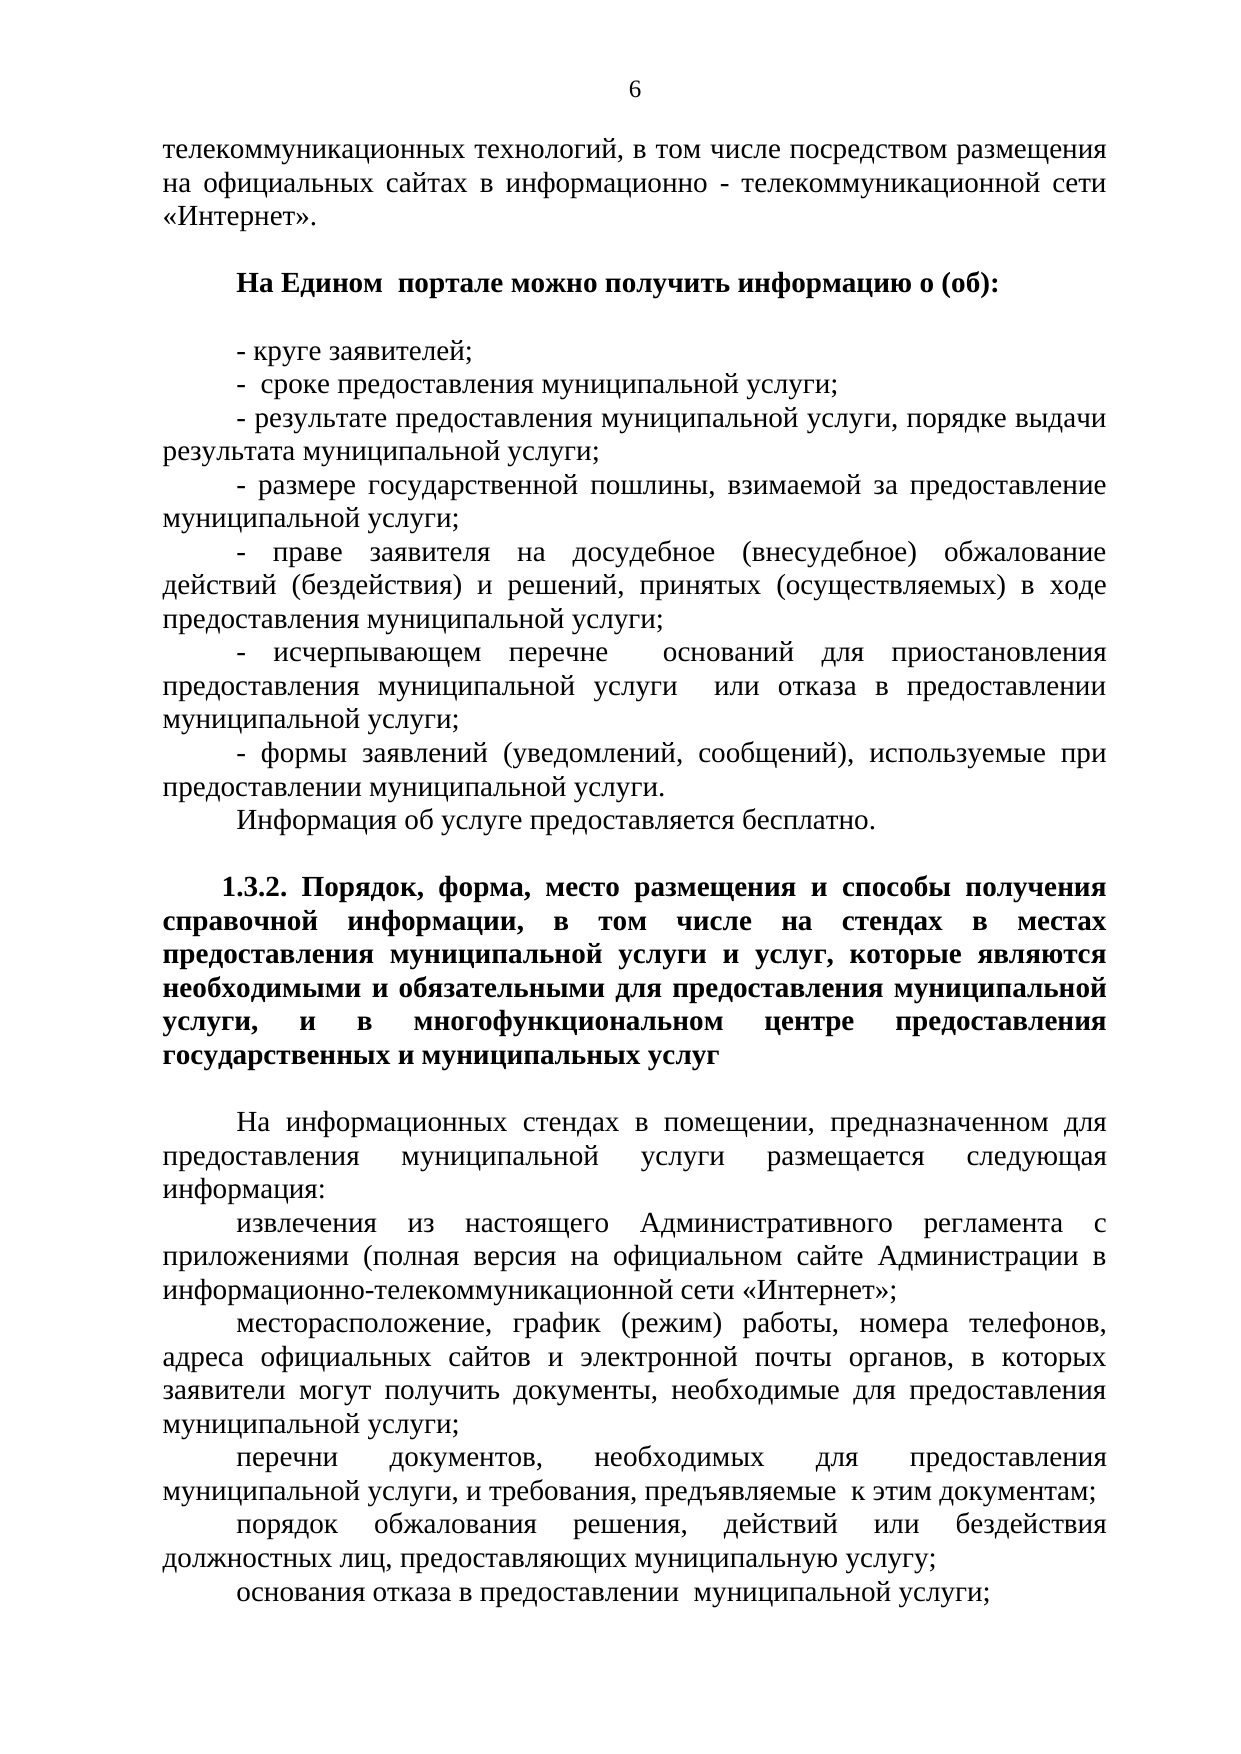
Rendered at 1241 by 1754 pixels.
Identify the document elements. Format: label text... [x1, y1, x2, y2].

text На информационных стендах в помещении, предназначенном для предоставления муниципальной услуги размещается следующая информация: [162, 1104, 1107, 1205]
text - сроке предоставления муниципальной услуги; [162, 366, 1107, 400]
text извлечения из настоящего Административного регламента с приложениями (полная версия на официальном сайте Администрации в информационно-телекоммуникационной сети «Интернет»; [162, 1205, 1107, 1305]
text - результате предоставления муниципальной услуги, порядке выдачи результата муниципальной услуги; [162, 400, 1107, 467]
text На Едином портале можно получить информацию о (об): [162, 266, 1107, 299]
text - формы заявлений (уведомлений, сообщений), используемые при предоставлении муниципальной услуги. [162, 735, 1107, 802]
text основания отказа в предоставлении муниципальной услуги; [162, 1574, 1107, 1607]
text - круге заявителей; [162, 333, 1107, 366]
text - размере государственной пошлины, взимаемой за предоставление муниципальной услуги; [162, 467, 1107, 534]
text перечни документов, необходимых для предоставления муниципальной услуги, и требования, предъявляемые к этим документам; [162, 1439, 1107, 1507]
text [162, 131, 1107, 232]
text Информация об услуге предоставляется бесплатно. [162, 802, 1107, 836]
text порядок обжалования решения, действий или бездействия должностных лиц, предоставляющих муниципальную услугу; [162, 1507, 1107, 1574]
text месторасположение, график (режим) работы, номера телефонов, адреса официальных сайтов и электронной почты органов, в которых заявители могут получить документы, необходимые для предоставления муниципальной услуги; [162, 1305, 1107, 1439]
text 1.3.2. Порядок, форма, место размещения и способы получения справочной информации, в том числе на стендах в местах предоставления муниципальной услуги и услуг, которые являются необходимыми и обязательными для предоставления муниципальной услуги, и в многофункциональном центре предоставления государственных и муниципальных услуг [162, 869, 1107, 1071]
text - праве заявителя на досудебное (внесудебное) обжалование действий (бездействия) и решений, принятых (осуществляемых) в ходе предоставления муниципальной услуги; [162, 534, 1107, 634]
text - исчерпывающем перечне оснований для приостановления предоставления муниципальной услуги или отказа в предоставлении муниципальной услуги; [162, 634, 1107, 735]
